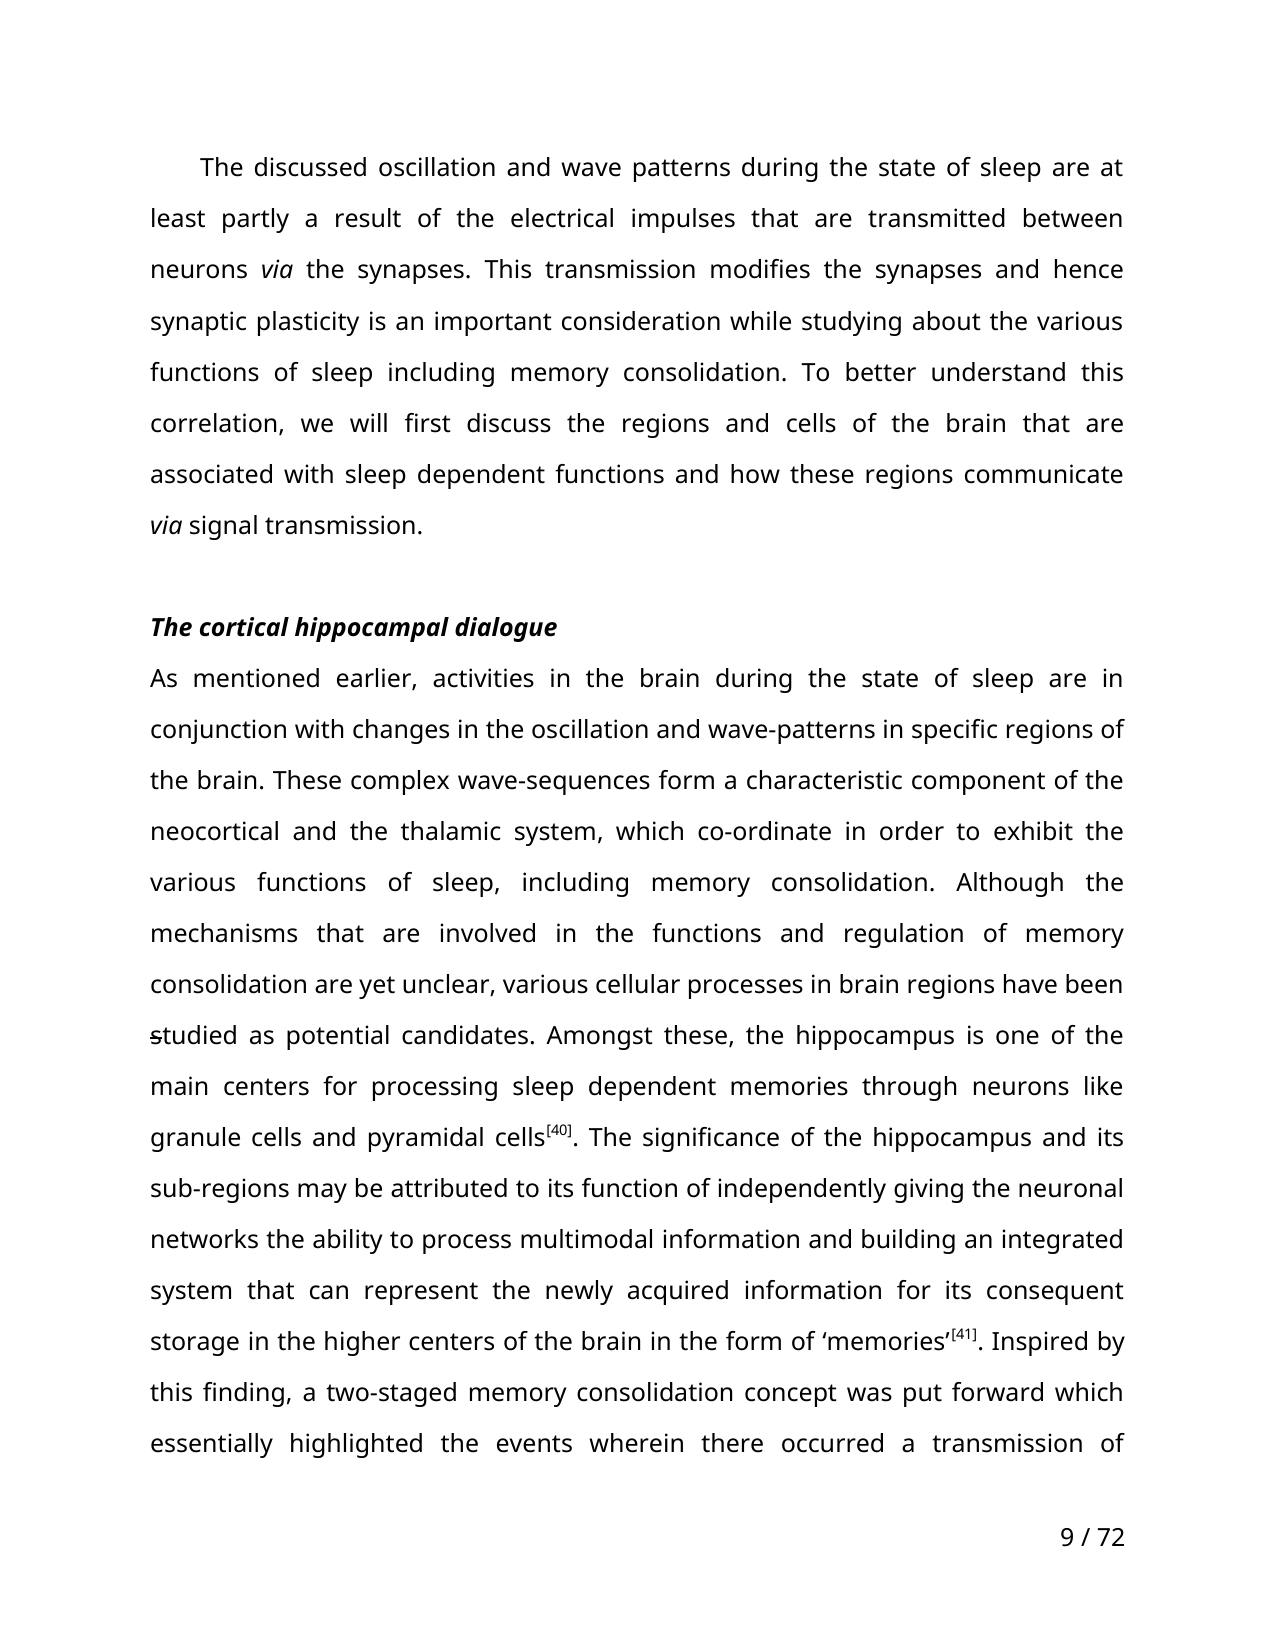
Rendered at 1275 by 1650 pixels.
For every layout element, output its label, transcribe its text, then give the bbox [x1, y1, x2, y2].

text The discussed oscillation and wave patterns during the state of sleep are at least partly a result of the electrical impulses that are transmitted between neurons via the synapses. This transmission modifies the synapses and hence synaptic plasticity is an important consideration while studying about the various functions of sleep including memory consolidation. To better understand this correlation, we will first discuss the regions and cells of the brain that are associated with sleep dependent functions and how these regions communicate via signal transmission. [150, 150, 1125, 541]
text The cortical hippocampal dialogue [150, 609, 1125, 643]
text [150, 660, 1125, 1460]
